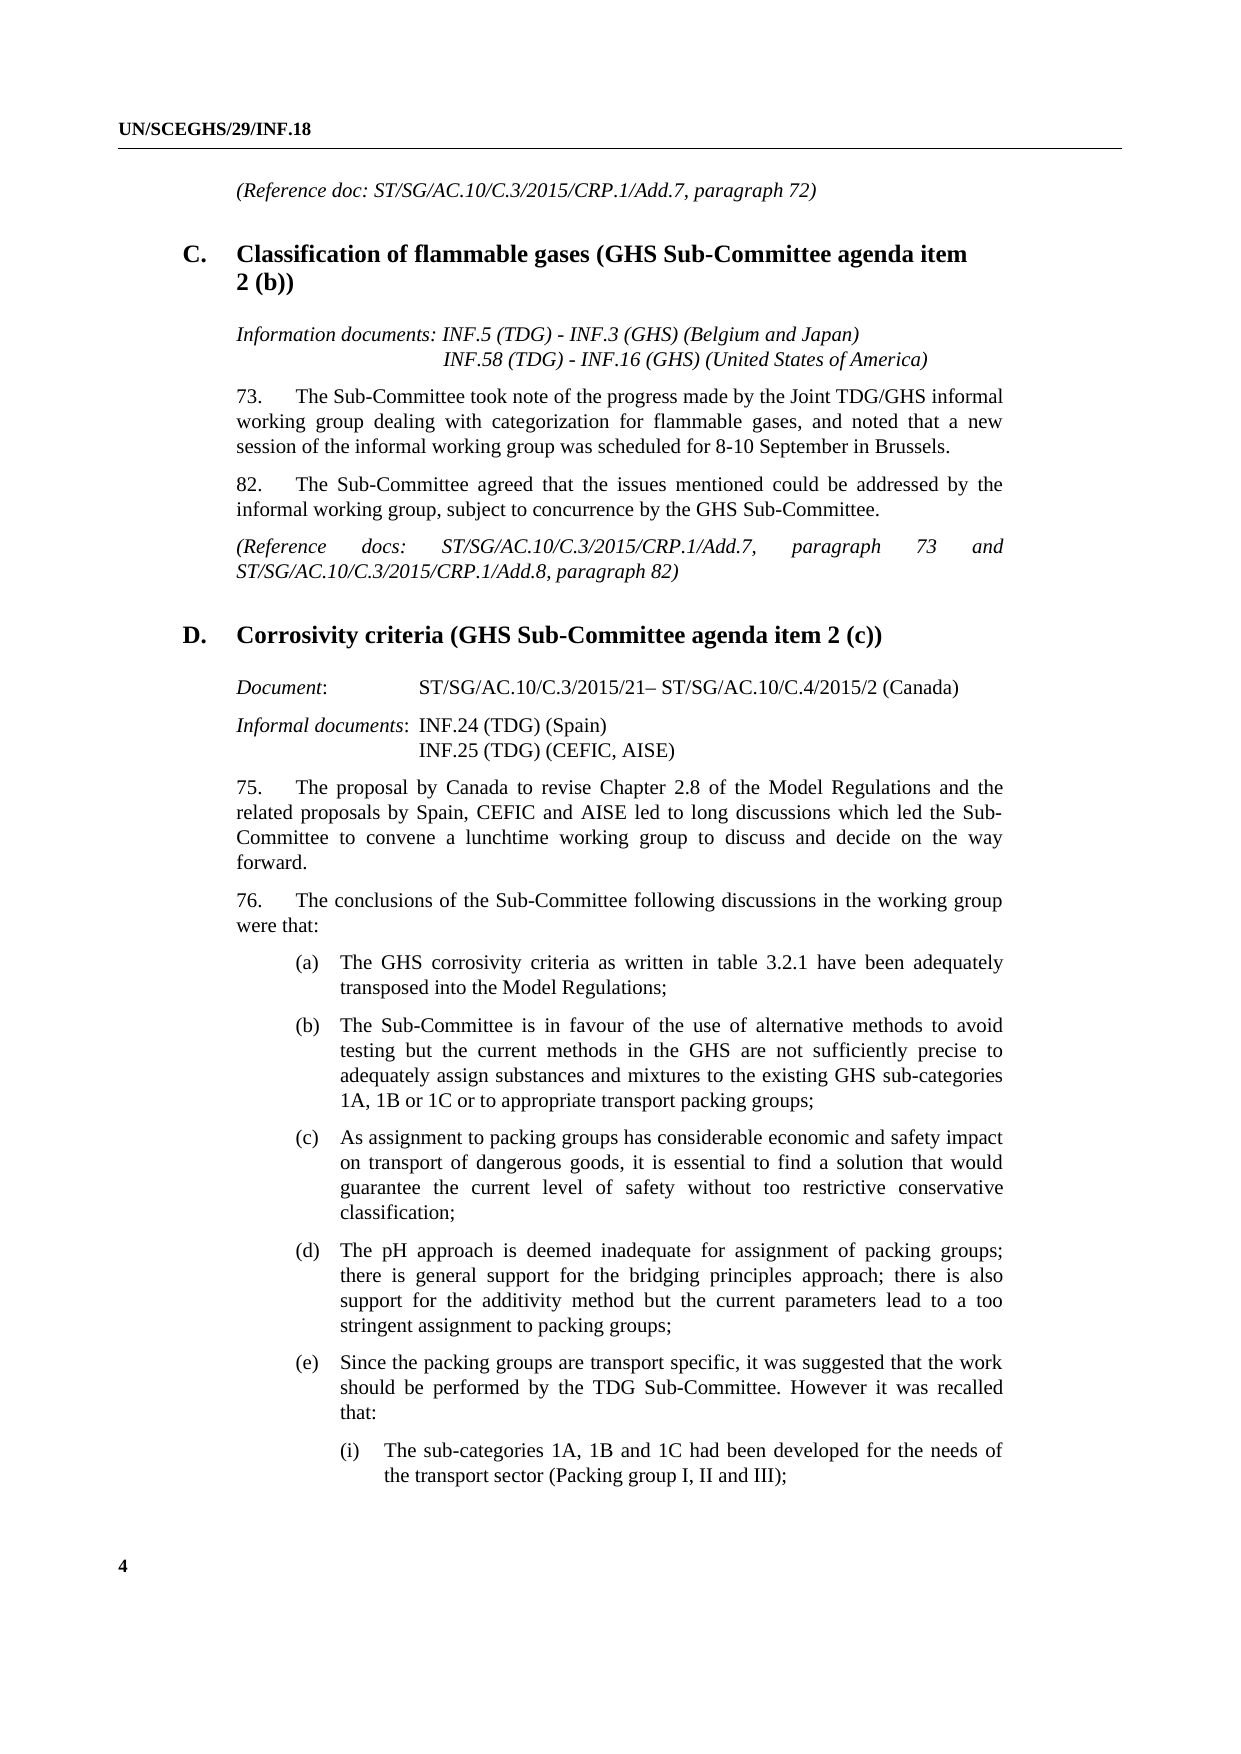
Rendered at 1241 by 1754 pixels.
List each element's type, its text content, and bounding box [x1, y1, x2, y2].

text (i) The sub-categories 1A, 1B and 1C had been developed for the needs of the transport sector (Packing group I, II and III); [340, 1437, 1004, 1487]
text Information documents: INF.5 (TDG) - INF.3 (GHS) (Belgium and Japan) INF.58 (TDG) - INF.16 (GHS) (United States of America) [236, 321, 1004, 371]
text 75. The proposal by Canada to revise Chapter 2.8 of the Model Regulations and the related proposals by Spain, CEFIC and AISE led to long discussions which led the Sub-Committee to convene a lunchtime working group to discuss and decide on the way forward. [236, 774, 1004, 874]
text 76. The conclusions of the Sub-Committee following discussions in the working group were that: [236, 887, 1004, 937]
text C. Classification of flammable gases (GHS Sub-Committee agenda item 2 (b)) [118, 240, 1004, 296]
text 73. The Sub-Committee took note of the progress made by the Joint TDG/GHS informal working group dealing with categorization for flammable gases, and noted that a new session of the informal working group was scheduled for 8-10 September in Brussels. [236, 383, 1004, 458]
text (d) The pH approach is deemed inadequate for assignment of packing groups; there is general support for the bridging principles approach; there is also support for the additivity method but the current parameters lead to a too stringent assignment to packing groups; [295, 1237, 1004, 1337]
text 82. The Sub-Committee agreed that the issues mentioned could be addressed by the informal working group, subject to concurrence by the GHS Sub-Committee. [236, 471, 1004, 521]
text (Reference doc: ST/SG/AC.10/C.3/2015/CRP.1/Add.7, paragraph 72) [236, 177, 1004, 202]
text (a) The GHS corrosivity criteria as written in table 3.2.1 have been adequately transposed into the Model Regulations; [295, 949, 1004, 999]
text (e) Since the packing groups are transport specific, it was suggested that the work should be performed by the TDG Sub-Committee. However it was recalled that: [295, 1349, 1004, 1424]
text (b) The Sub-Committee is in favour of the use of alternative methods to avoid testing but the current methods in the GHS are not sufficiently precise to adequately assign substances and mixtures to the existing GHS sub-categories 1A, 1B or 1C or to appropriate transport packing groups; [295, 1012, 1004, 1112]
text Informal documents: INF.24 (TDG) (Spain) INF.25 (TDG) (CEFIC, AISE) [236, 712, 1004, 762]
text D. Corrosivity criteria (GHS Sub-Committee agenda item 2 (c)) [118, 621, 1004, 649]
text (Reference docs: ST/SG/AC.10/C.3/2015/CRP.1/Add.7, paragraph 73 and ST/SG/AC.10/C.3/2015/CRP.1/Add.8, paragraph 82) [236, 533, 1004, 583]
text Document: ST/SG/AC.10/C.3/2015/21– ST/SG/AC.10/C.4/2015/2 (Canada) [236, 674, 1004, 699]
text (c) As assignment to packing groups has considerable economic and safety impact on transport of dangerous goods, it is essential to find a solution that would guarantee the current level of safety without too restrictive conservative classification; [295, 1124, 1004, 1224]
